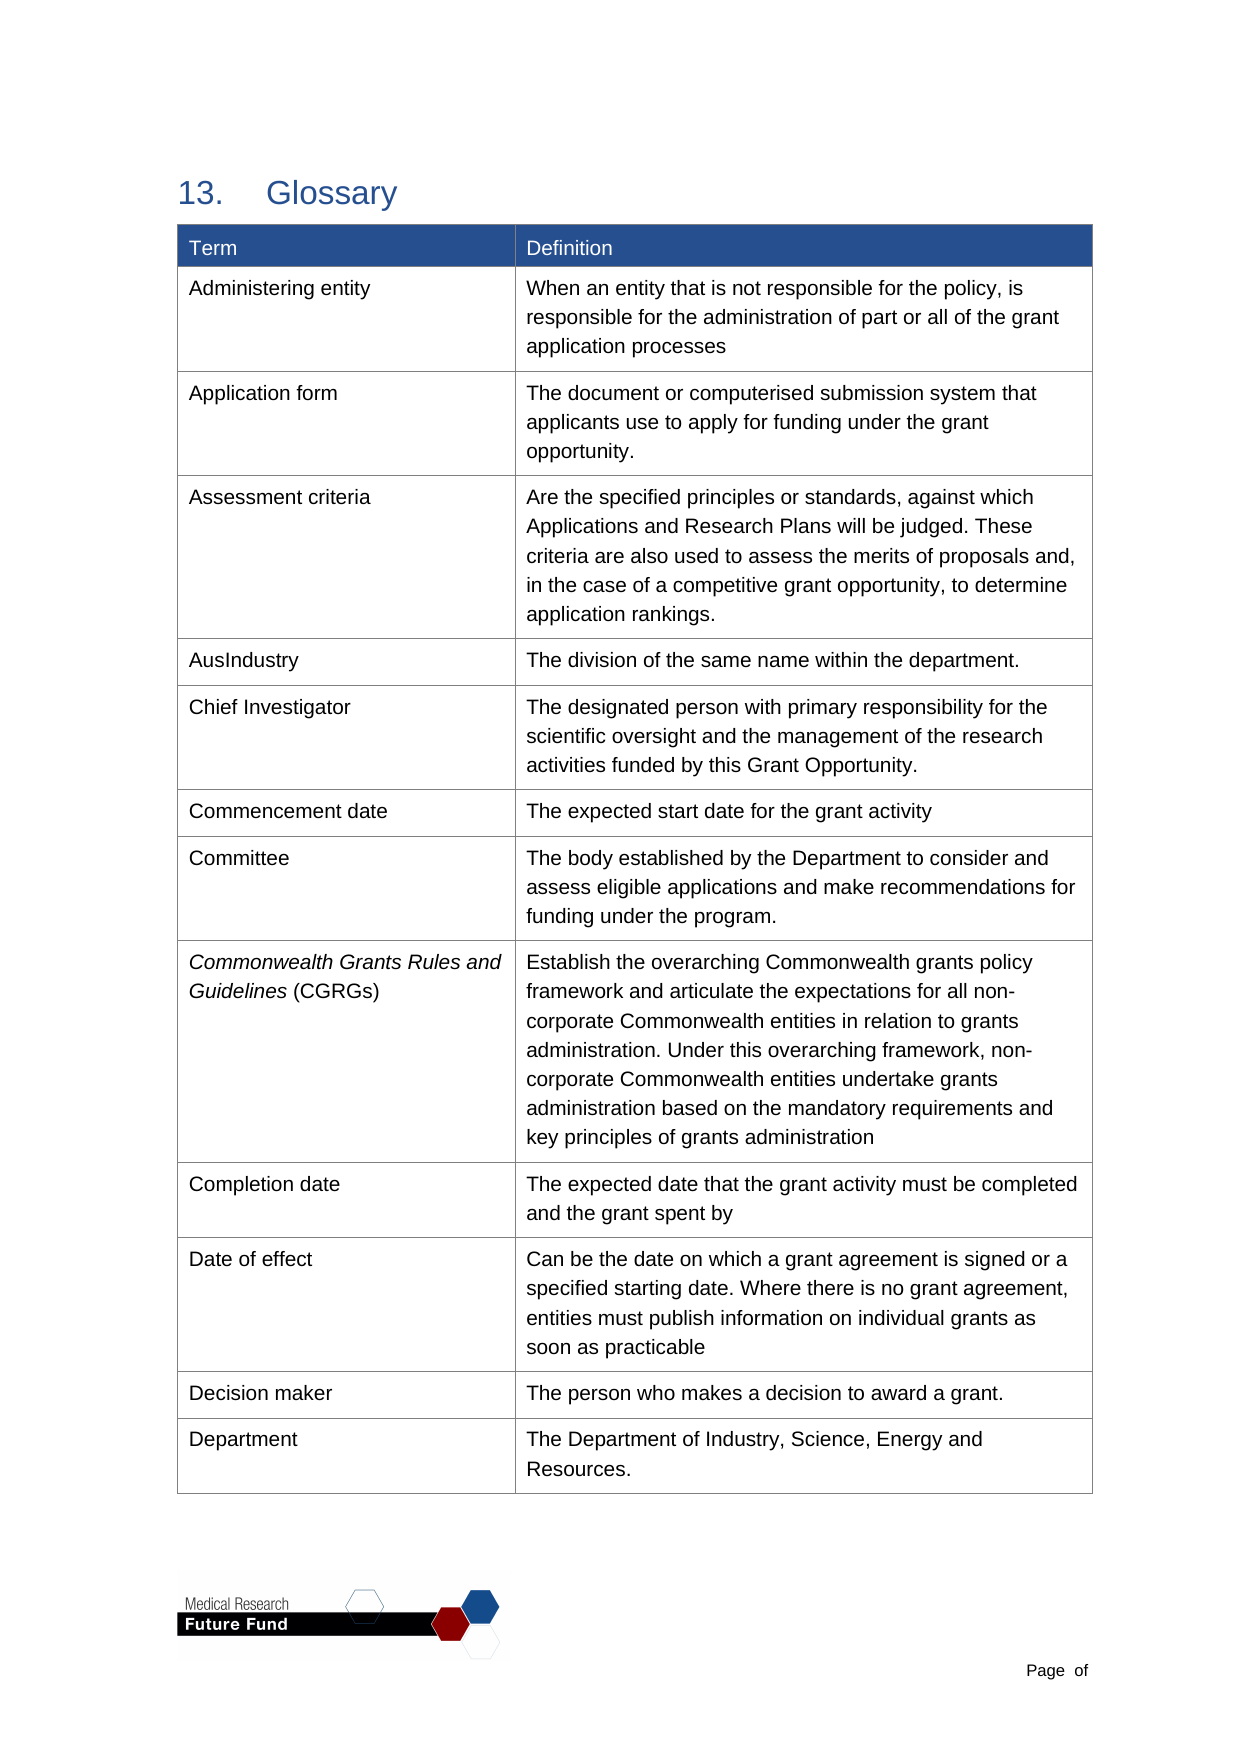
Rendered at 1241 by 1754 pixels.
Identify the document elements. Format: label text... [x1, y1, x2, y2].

table_cell Chief Investigator [178, 686, 515, 789]
subtitle Glossary [177, 173, 1092, 211]
table_cell Administering entity [178, 267, 515, 371]
table_cell Establish the overarching Commonwealth grants policy framework and articulate the expectations for all non-corporate Commonwealth entities in relation to grants administration. Under this overarching framework, non-corporate Commonwealth entities undertake grants administration based on the mandatory requirements and key principles of grants administration [516, 941, 1092, 1162]
table_cell The division of the same name within the department. [516, 639, 1092, 684]
table_cell Are the specified principles or standards, against which Applications and Research Plans will be judged. These criteria are also used to assess the merits of proposals and, in the case of a competitive grant opportunity, to determine application rankings. [516, 476, 1092, 638]
table_header Term [178, 225, 515, 266]
table_cell The expected start date for the grant activity [516, 790, 1092, 836]
table_cell The Department of Industry, Science, Energy and Resources. [516, 1419, 1092, 1493]
table_cell Application form [178, 372, 515, 475]
table_header Definition [516, 225, 1092, 266]
table_cell The designated person with primary responsibility for the scientific oversight and the management of the research activities funded by this Grant Opportunity. [516, 686, 1092, 789]
table_cell Completion date [178, 1163, 515, 1237]
table_cell The person who makes a decision to award a grant. [516, 1372, 1092, 1417]
table_cell Can be the date on which a grant agreement is signed or a specified starting date. Where there is no grant agreement, entities must publish information on individual grants as soon as practicable [516, 1238, 1092, 1371]
table_cell Commonwealth Grants Rules and Guidelines (CGRGs) [178, 941, 515, 1162]
table_cell Date of effect [178, 1238, 515, 1371]
table_cell Department [178, 1419, 515, 1493]
table_cell Decision maker [178, 1372, 515, 1417]
table_cell When an entity that is not responsible for the policy, is responsible for the administration of part or all of the grant application processes [516, 267, 1092, 371]
picture [177, 1570, 511, 1661]
table_cell The document or computerised submission system that applicants use to apply for funding under the grant opportunity. [516, 372, 1092, 475]
table_cell The body established by the Department to consider and assess eligible applications and make recommendations for funding under the program. [516, 837, 1092, 940]
table_cell The expected date that the grant activity must be completed and the grant spent by [516, 1163, 1092, 1237]
table_cell Committee [178, 837, 515, 940]
table_cell AusIndustry [178, 639, 515, 684]
table_cell Assessment criteria [178, 476, 515, 638]
table_cell Commencement date [178, 790, 515, 836]
